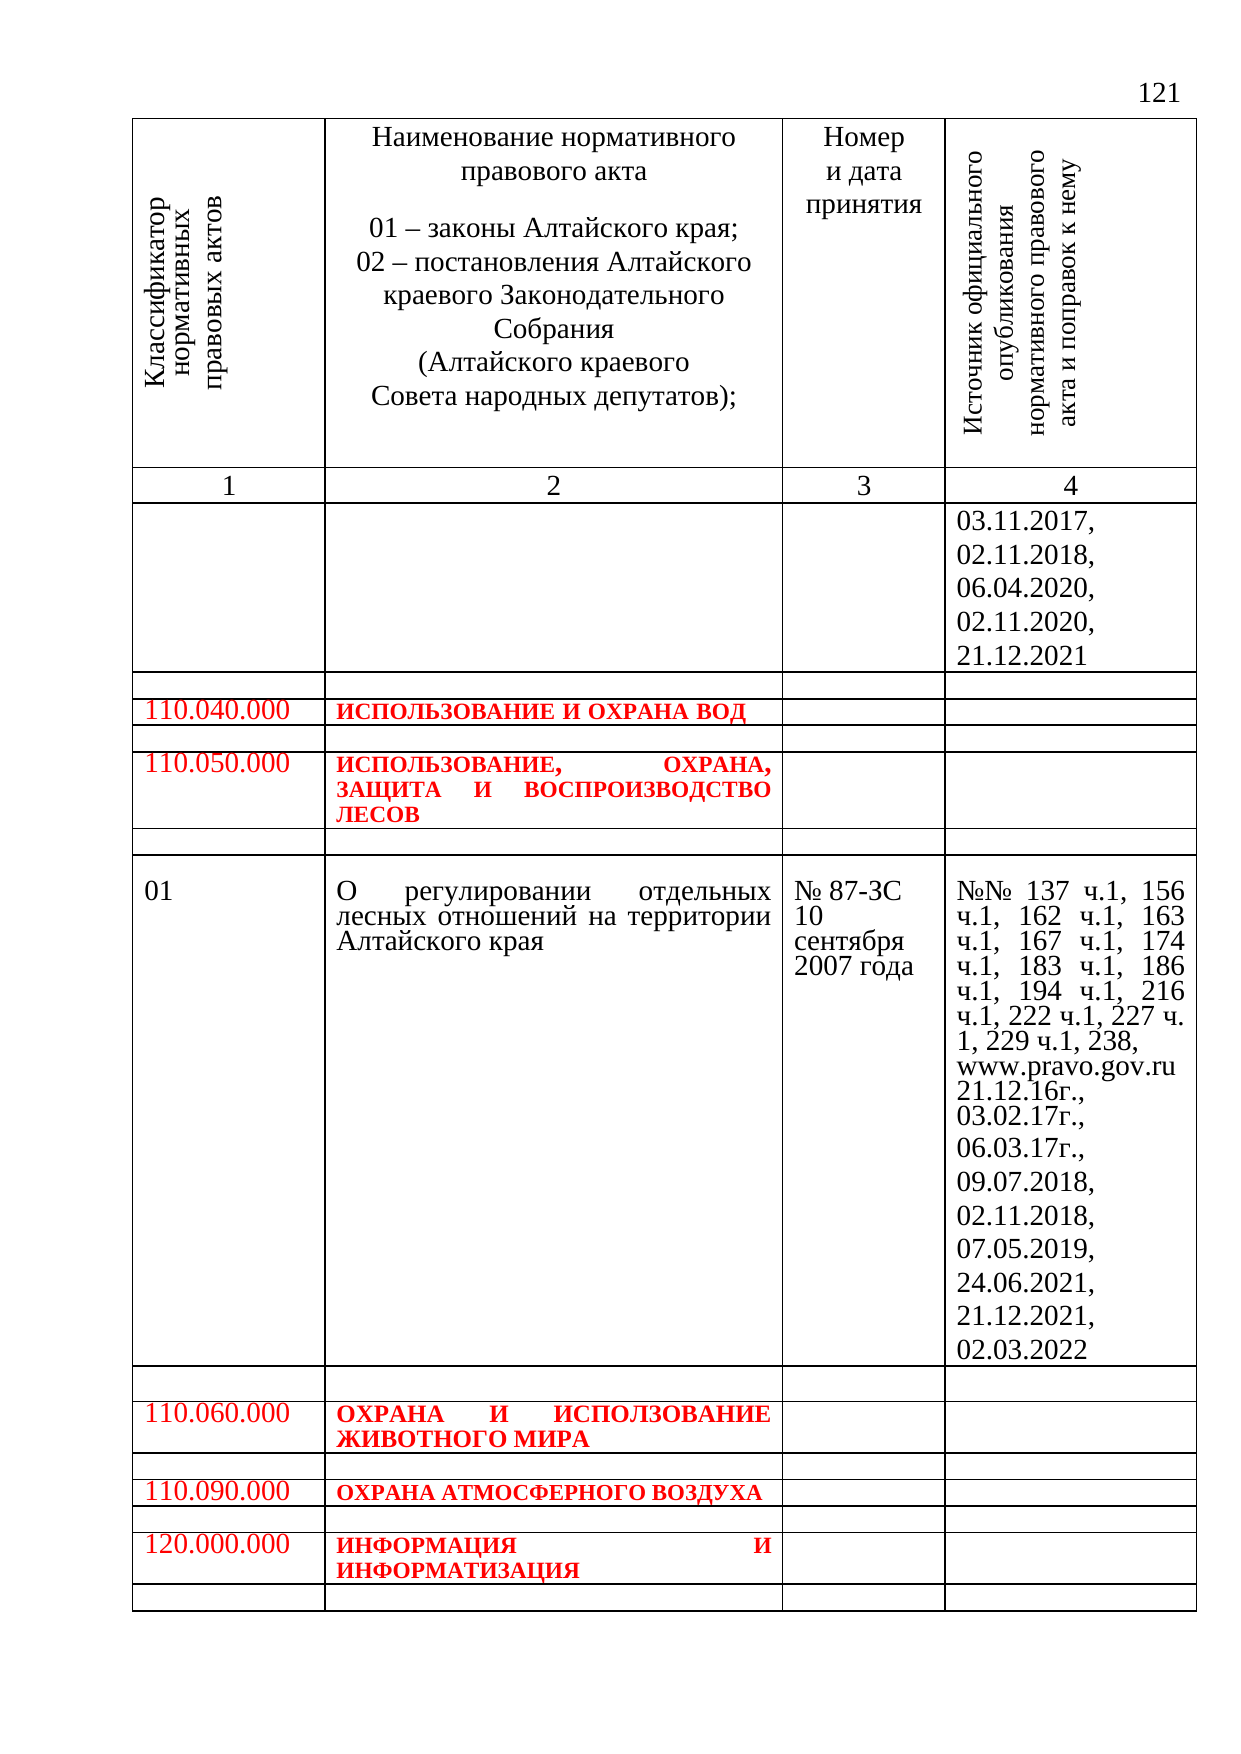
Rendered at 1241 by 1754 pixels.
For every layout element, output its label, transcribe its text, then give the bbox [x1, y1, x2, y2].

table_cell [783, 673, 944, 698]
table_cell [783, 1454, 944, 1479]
table_cell 2 [326, 468, 782, 502]
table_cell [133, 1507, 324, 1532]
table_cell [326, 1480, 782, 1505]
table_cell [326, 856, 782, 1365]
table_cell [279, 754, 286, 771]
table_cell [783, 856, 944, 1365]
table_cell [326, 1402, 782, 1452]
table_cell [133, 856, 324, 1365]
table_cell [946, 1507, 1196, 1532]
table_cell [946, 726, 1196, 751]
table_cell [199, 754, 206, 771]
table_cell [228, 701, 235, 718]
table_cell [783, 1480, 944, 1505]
table_cell 4 [946, 468, 1196, 502]
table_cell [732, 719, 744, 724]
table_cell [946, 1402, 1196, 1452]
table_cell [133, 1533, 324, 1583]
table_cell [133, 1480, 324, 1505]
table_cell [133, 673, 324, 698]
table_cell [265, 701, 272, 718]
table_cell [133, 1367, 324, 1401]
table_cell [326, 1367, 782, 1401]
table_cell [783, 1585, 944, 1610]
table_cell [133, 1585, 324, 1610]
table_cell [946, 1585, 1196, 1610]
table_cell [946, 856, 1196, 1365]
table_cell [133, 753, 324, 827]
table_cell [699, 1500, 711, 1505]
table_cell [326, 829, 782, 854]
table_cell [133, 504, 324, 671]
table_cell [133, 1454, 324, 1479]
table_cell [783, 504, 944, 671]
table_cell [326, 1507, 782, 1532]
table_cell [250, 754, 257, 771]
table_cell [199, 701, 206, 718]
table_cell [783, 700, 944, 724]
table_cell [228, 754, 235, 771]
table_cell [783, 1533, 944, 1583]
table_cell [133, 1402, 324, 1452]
table_cell 1 [133, 468, 324, 502]
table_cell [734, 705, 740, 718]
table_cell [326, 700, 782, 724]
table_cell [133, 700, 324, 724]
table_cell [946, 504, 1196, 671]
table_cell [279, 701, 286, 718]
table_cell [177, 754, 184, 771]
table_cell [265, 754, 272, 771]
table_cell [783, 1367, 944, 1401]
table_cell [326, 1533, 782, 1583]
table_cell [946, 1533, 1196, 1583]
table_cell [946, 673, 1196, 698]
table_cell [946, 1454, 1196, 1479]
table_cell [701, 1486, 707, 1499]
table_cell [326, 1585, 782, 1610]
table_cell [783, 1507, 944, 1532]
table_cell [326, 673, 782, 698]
table_cell 3 [783, 468, 944, 502]
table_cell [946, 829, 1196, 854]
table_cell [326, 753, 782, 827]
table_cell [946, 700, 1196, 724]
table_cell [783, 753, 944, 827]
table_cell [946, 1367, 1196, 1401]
table_header Источник официального опубликования нормативного правового акта и поправок к нему [946, 119, 1196, 467]
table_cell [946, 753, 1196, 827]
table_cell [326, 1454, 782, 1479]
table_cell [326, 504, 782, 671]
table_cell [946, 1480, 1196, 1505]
table_header Наименование нормативного правового акта 01 – законы Алтайского края; 02 – постановления Алтайского краевого Законодательного Собрания (Алтайского краевого Совета народных депутатов); [326, 119, 782, 467]
table_header Классификатор нормативных правовых актов [133, 119, 324, 467]
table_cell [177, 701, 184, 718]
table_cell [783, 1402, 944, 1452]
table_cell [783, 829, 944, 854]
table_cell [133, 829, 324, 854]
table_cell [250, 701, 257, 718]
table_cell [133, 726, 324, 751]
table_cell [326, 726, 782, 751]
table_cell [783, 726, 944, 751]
table_header Номер и дата принятия [783, 119, 944, 467]
